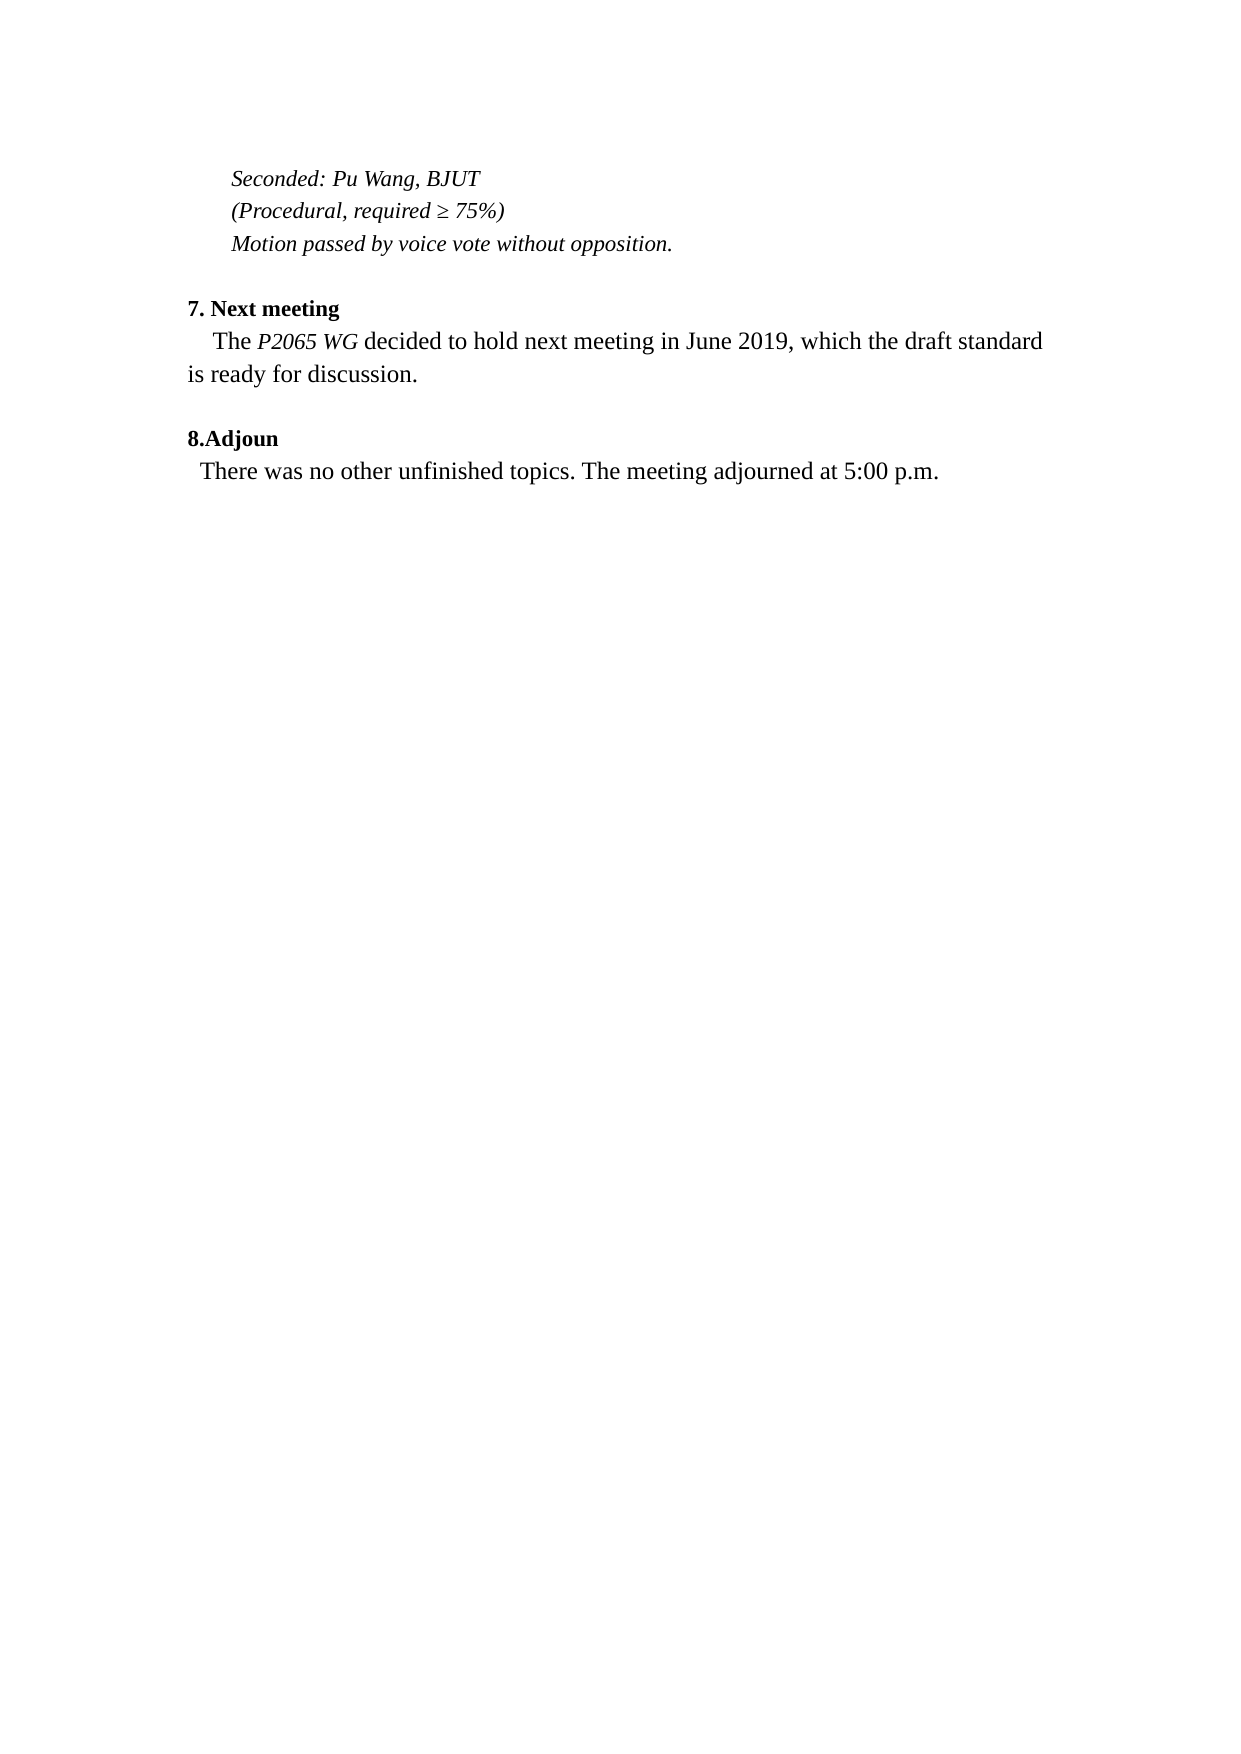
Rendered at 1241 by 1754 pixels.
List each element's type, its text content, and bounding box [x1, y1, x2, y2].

text Seconded: Pu Wang, BJUT [187, 162, 1053, 194]
text Motion passed by voice vote without opposition. [187, 227, 1053, 259]
text There was no other unfinished topics. The meeting adjourned at 5:00 p.m. [187, 454, 1053, 487]
text 8.Adjoun [187, 422, 1053, 454]
text The P2065 WG decided to hold next meeting in June 2019, which the draft standard is ready for discussion. [187, 324, 1053, 389]
text (Procedural, required ≥ 75%) [187, 194, 1053, 227]
text 7. Next meeting [187, 292, 1053, 324]
